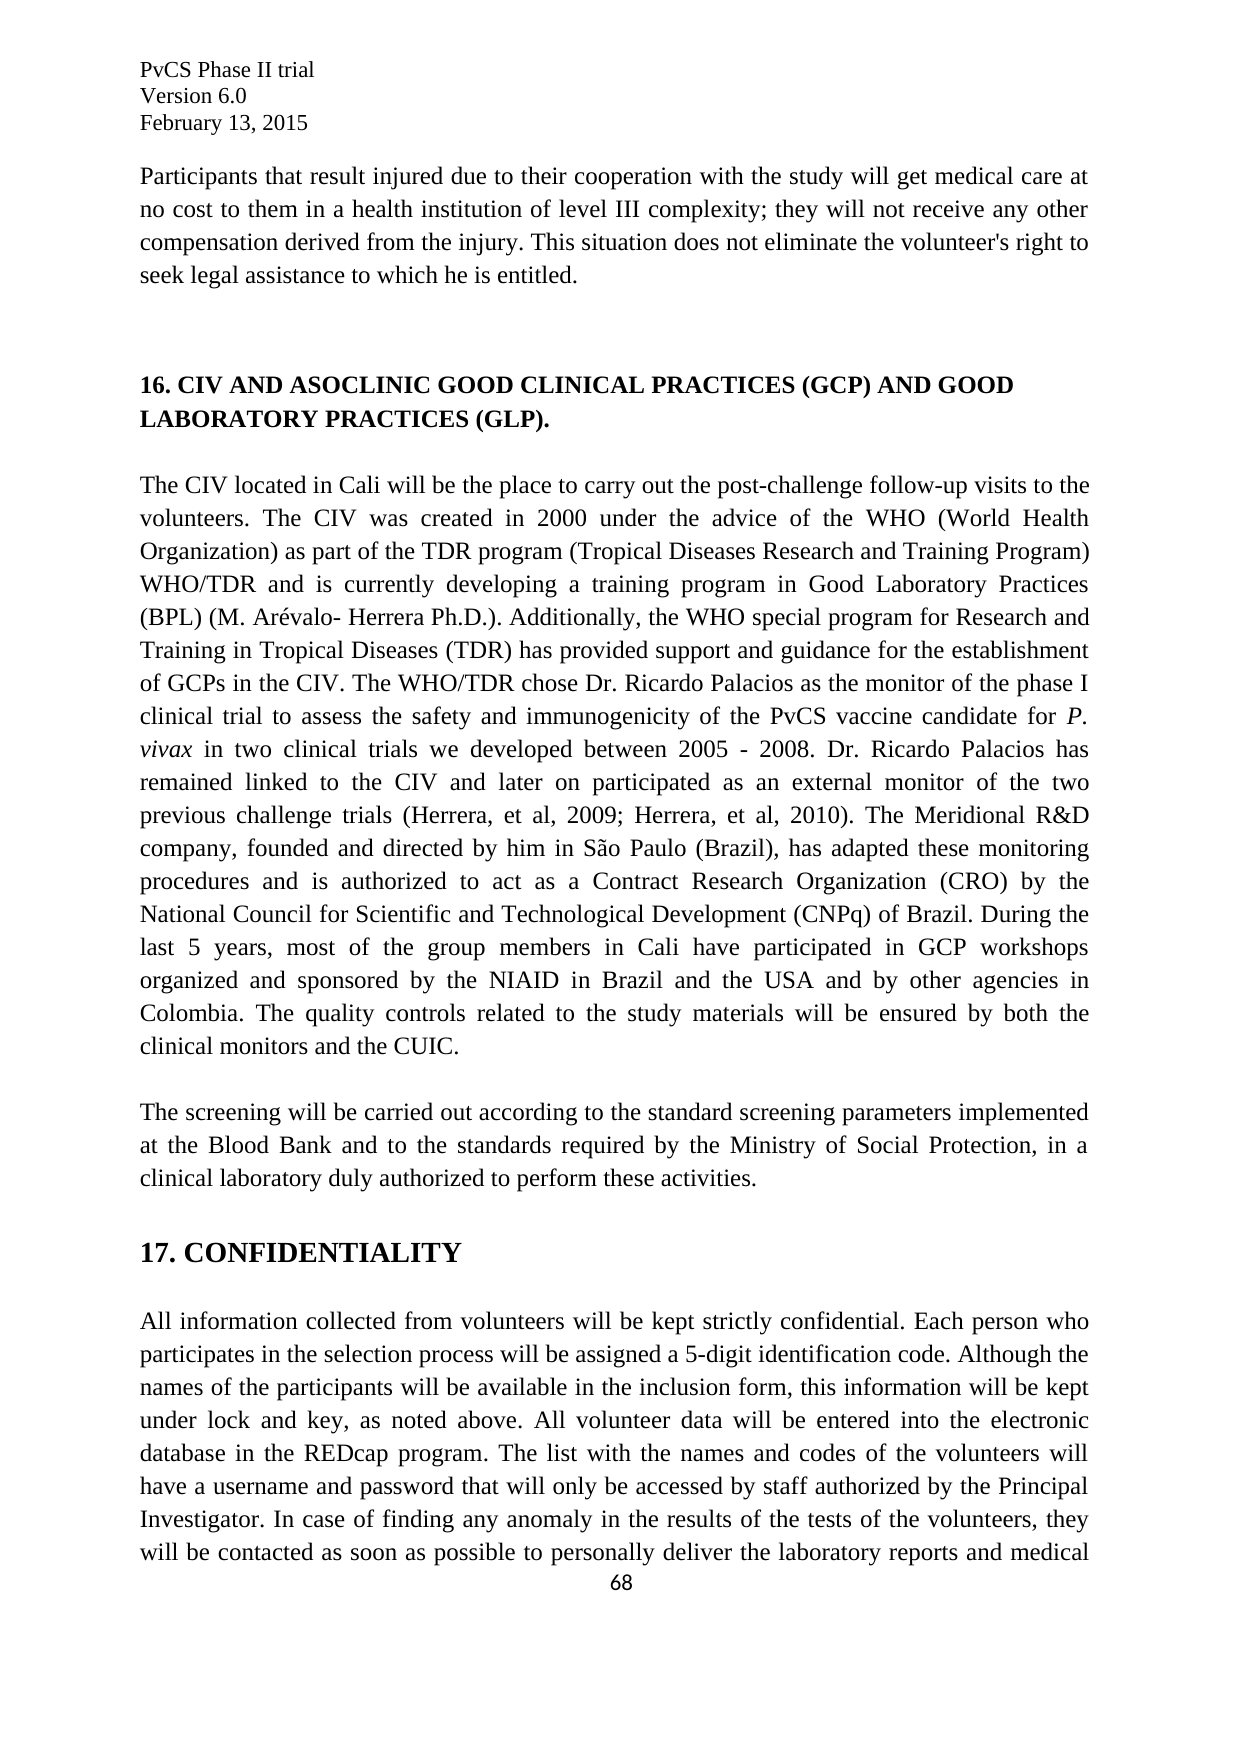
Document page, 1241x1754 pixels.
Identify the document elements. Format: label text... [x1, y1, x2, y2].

text The screening will be carried out according to the standard screening parameters implemented at the Blood Bank and to the standards required by the Ministry of Social Protection, in a clinical laboratory duly authorized to perform these activities. [139, 1097, 1090, 1192]
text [139, 1306, 1090, 1566]
subtitle 16. CIV AND ASOCLINIC GOOD CLINICAL PRACTICES (GCP) AND GOOD LABORATORY PRACTICES (GLP). [139, 371, 1103, 432]
subtitle 17. CONFIDENTIALITY [139, 1235, 1103, 1268]
text Participants that result injured due to their cooperation with the study will get medical care at no cost to them in a health institution of level III complexity; they will not receive any other compensation derived from the injury. This situation does not eliminate the volunteer's right to seek legal assistance to which he is entitled. [139, 161, 1090, 289]
text The CIV located in Cali will be the place to carry out the post-challenge follow-up visits to the volunteers. The CIV was created in 2000 under the advice of the WHO (World Health Organization) as part of the TDR program (Tropical Diseases Research and Training Program) WHO/TDR and is currently developing a training program in Good Laboratory Practices (BPL) (M. Arévalo- Herrera Ph.D.). Additionally, the WHO special program for Research and Training in Tropical Diseases (TDR) has provided support and guidance for the establishment of GCPs in the CIV. The WHO/TDR chose Dr. Ricardo Palacios as the monitor of the phase I clinical trial to assess the safety and immunogenicity of the PvCS vaccine candidate for P. vivax in two clinical trials we developed between 2005 - 2008. Dr. Ricardo Palacios has remained linked to the CIV and later on participated as an external monitor of the two previous challenge trials (Herrera, et al, 2009; Herrera, et al, 2010). The Meridional R&D company, founded and directed by him in São Paulo (Brazil), has adapted these monitoring procedures and is authorized to act as a Contract Research Organization (CRO) by the National Council for Scientific and Technological Development (CNPq) of Brazil. During the last 5 years, most of the group members in Cali have participated in GCP workshops organized and sponsored by the NIAID in Brazil and the USA and by other agencies in Colombia. The quality controls related to the study materials will be ensured by both the clinical monitors and the CUIC. [139, 470, 1091, 1060]
